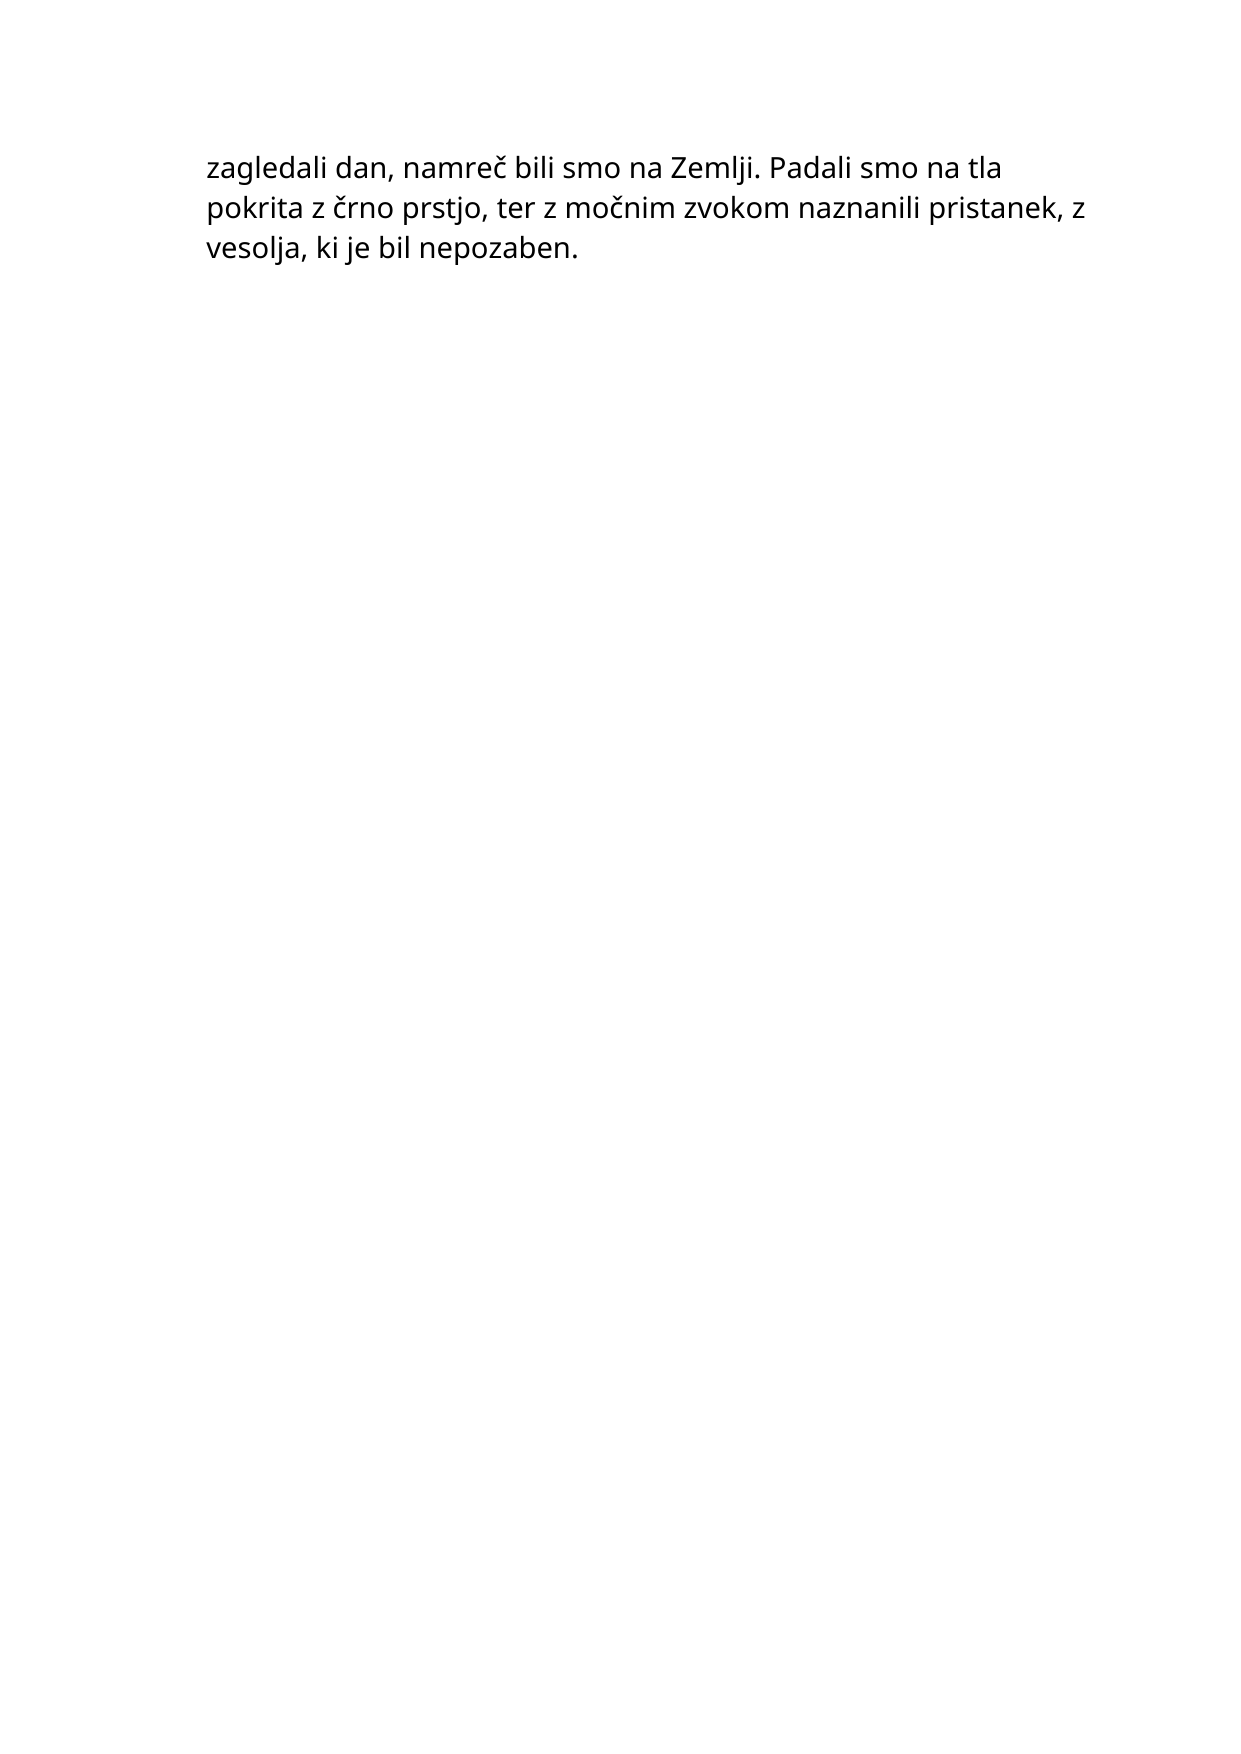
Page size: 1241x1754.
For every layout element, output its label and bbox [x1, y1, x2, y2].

text [206, 148, 1093, 267]
